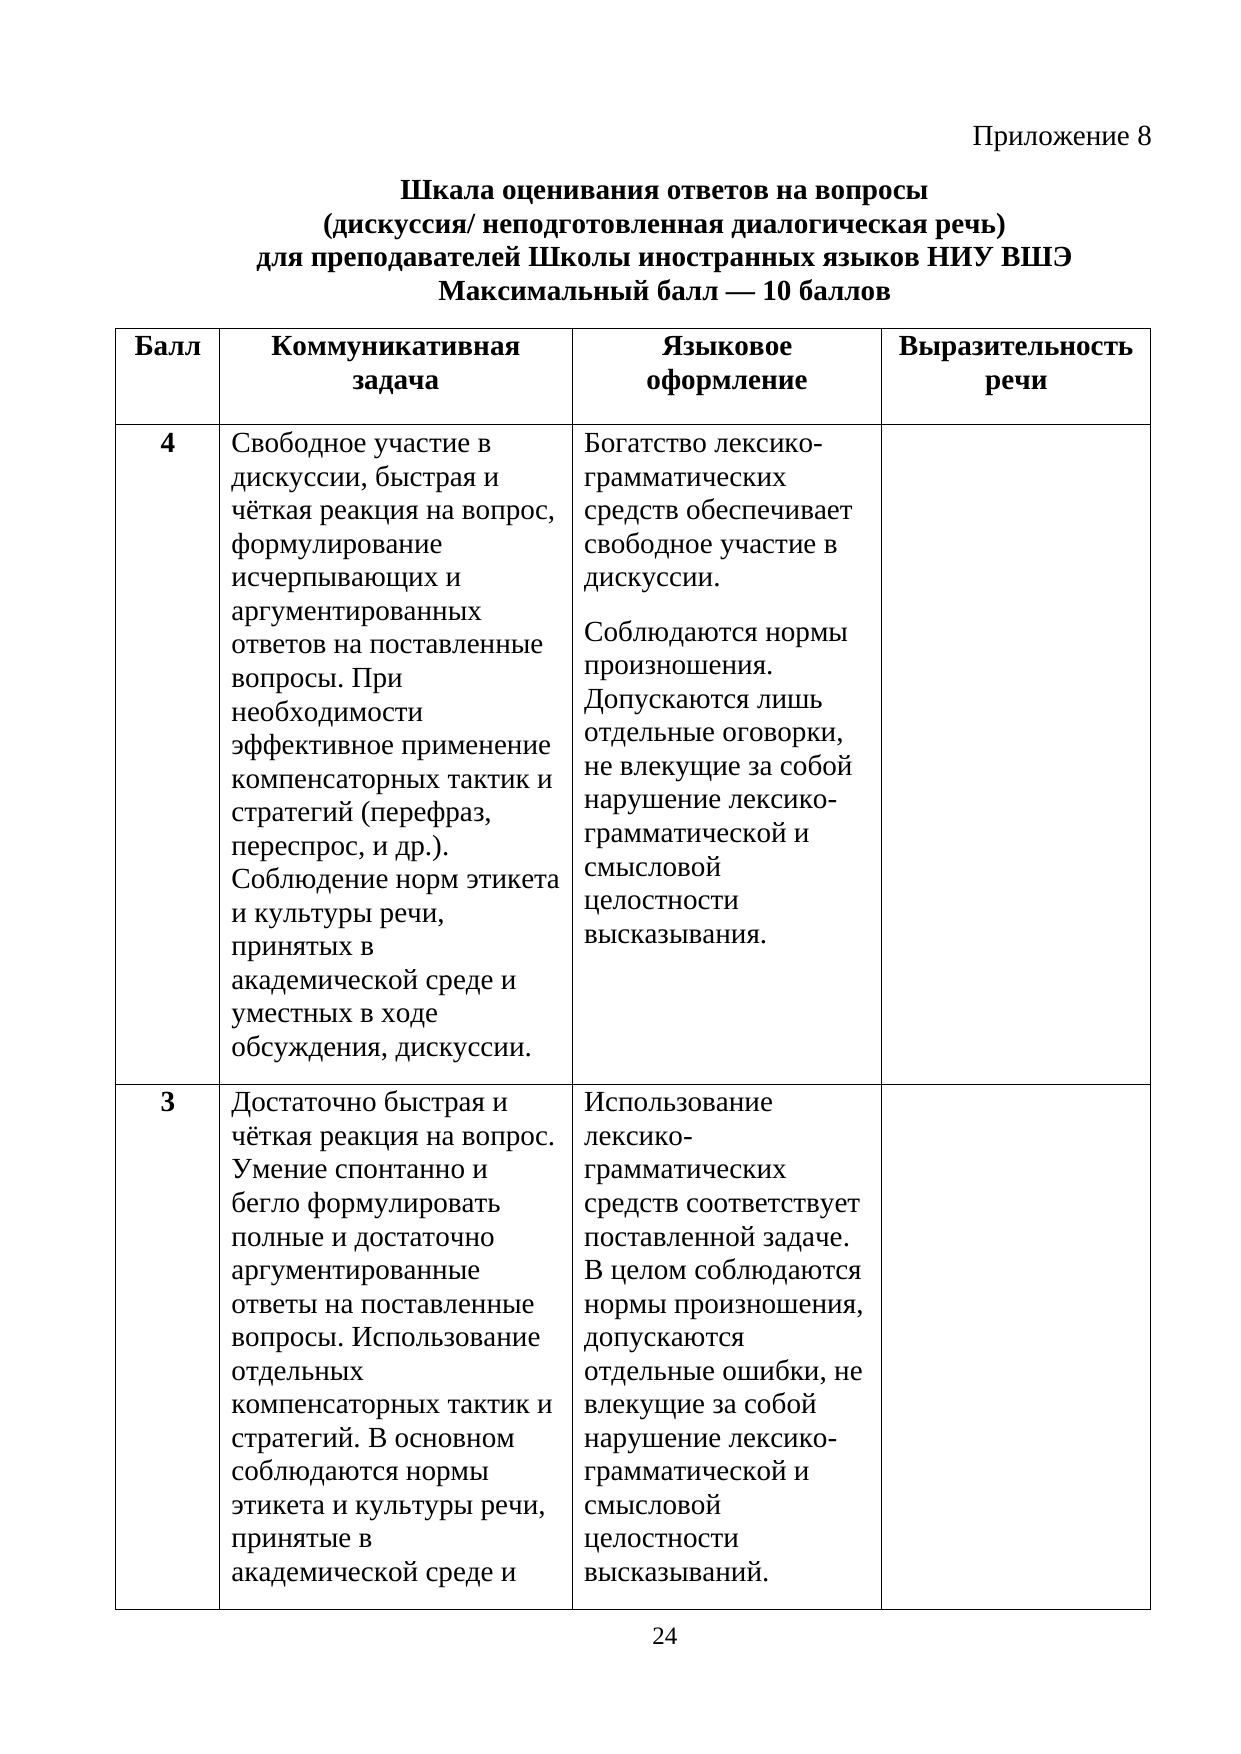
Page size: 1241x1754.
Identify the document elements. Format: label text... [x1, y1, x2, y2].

text Приложение 8 [177, 118, 1152, 152]
table_header Балл [116, 329, 219, 424]
table_cell Свободное участие в дискуссии, быстрая и чёткая реакция на вопрос, формулирование исчерпывающих и аргументированных ответов на поставленные вопросы. При необходимости эффективное применение компенсаторных тактик и стратегий (перефраз, переспрос, и др.). Соблюдение норм этикета и культуры речи, принятых в академической среде и уместных в ходе обсуждения, дискуссии. [220, 425, 572, 1083]
table_header Коммуникативная задача [220, 329, 572, 424]
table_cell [573, 1085, 881, 1608]
table_header Выразительность речи [882, 329, 1150, 424]
table_cell 4 [116, 425, 219, 1083]
table_cell Богатство лексико-грамматических средств обеспечивает свободное участие в дискуссии. Соблюдаются нормы произношения. Допускаются лишь отдельные оговорки, не влекущие за собой нарушение лексико-грамматической и смысловой целостности высказывания. [573, 425, 881, 1083]
table_header Языковое оформление [573, 329, 881, 424]
table_cell 3 [116, 1085, 219, 1608]
table_cell [882, 425, 1150, 1083]
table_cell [220, 1085, 572, 1608]
text Шкала оценивания ответов на вопросы (дискуссия/ неподготовленная диалогическая речь) для преподавателей Школы иностранных языков НИУ ВШЭ Максимальный балл — 10 баллов [177, 172, 1152, 307]
table_cell [882, 1085, 1150, 1608]
